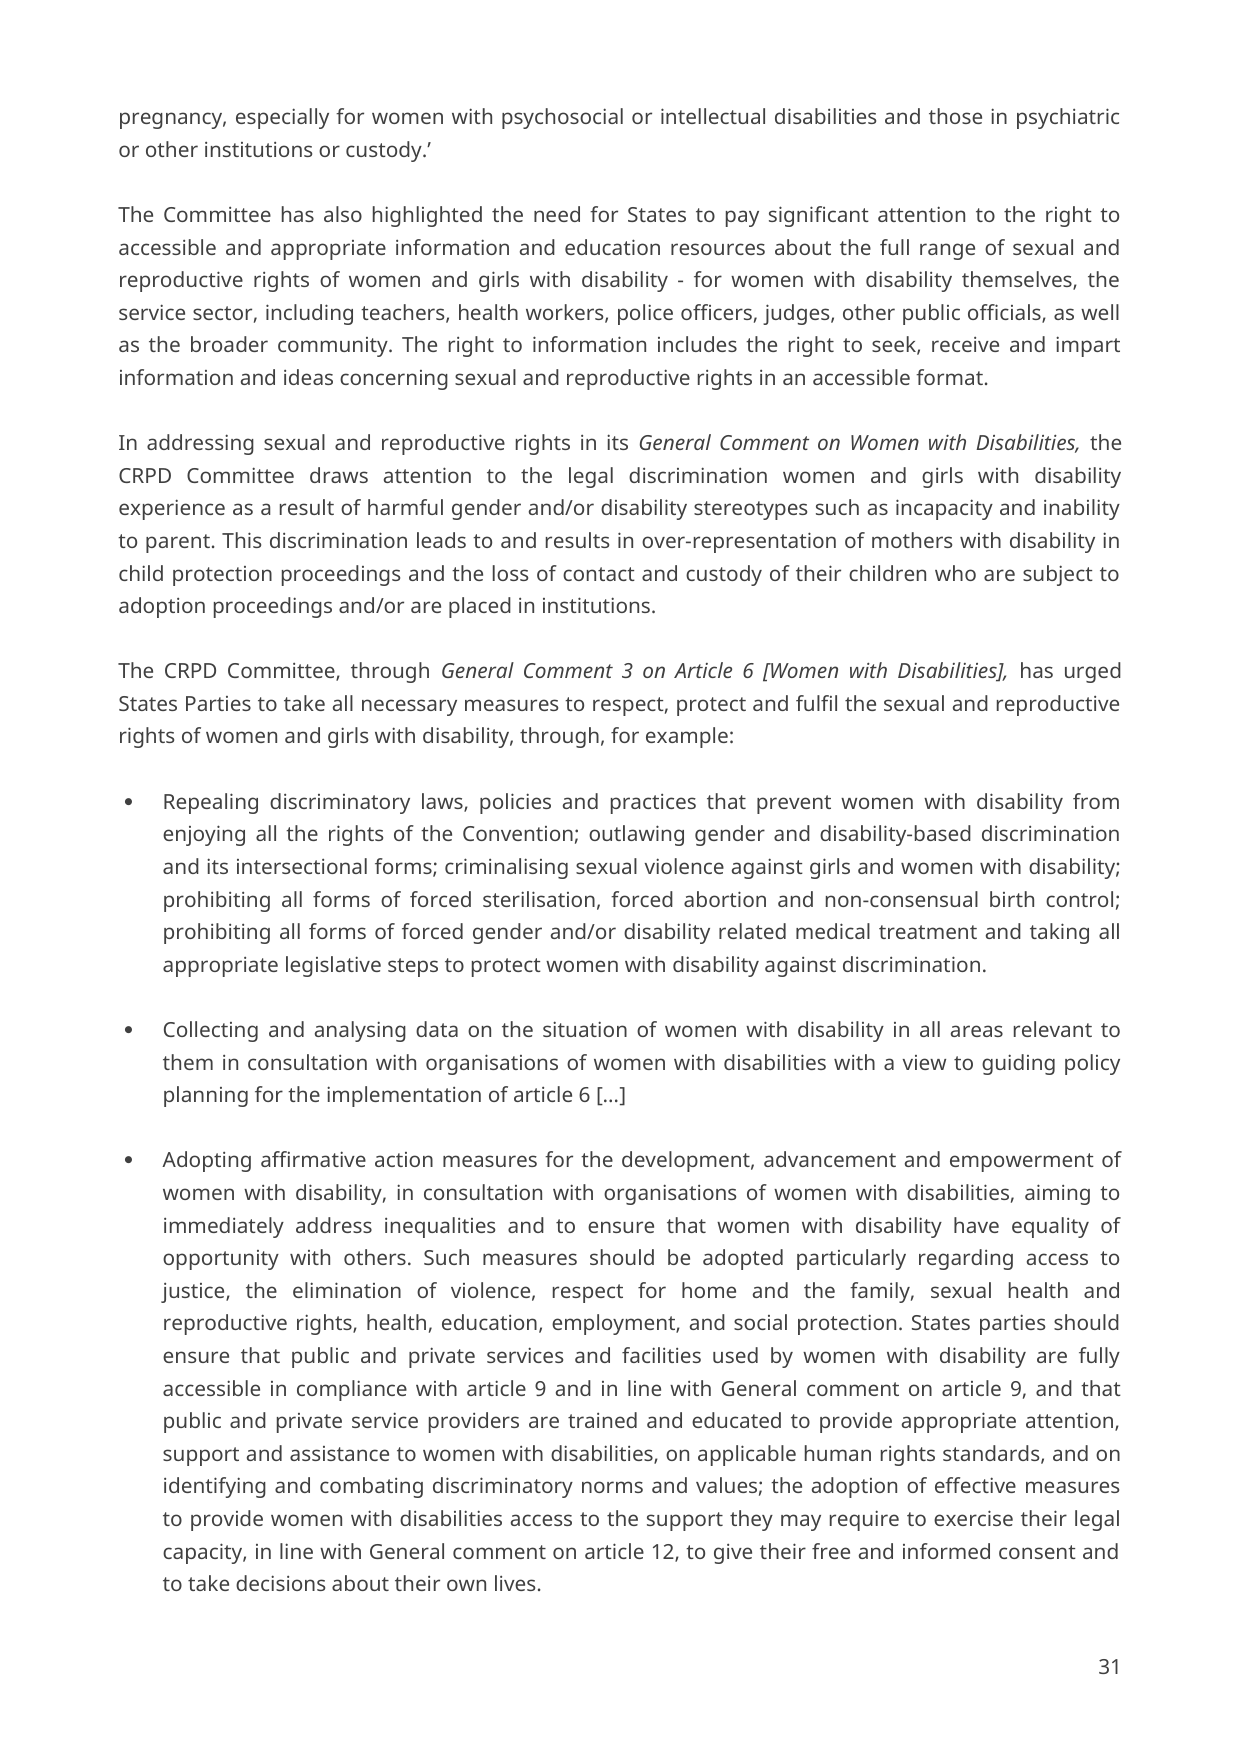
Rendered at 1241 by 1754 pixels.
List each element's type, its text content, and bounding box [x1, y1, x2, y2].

text The CRPD Committee, through General Comment 3 on Article 6 [Women with Disabilities], has urged States Parties to take all necessary measures to respect, protect and fulfil the sexual and reproductive rights of women and girls with disability, through, for example: [118, 656, 1122, 750]
text The Committee has also highlighted the need for States to pay significant attention to the right to accessible and appropriate information and education resources about the full range of sexual and reproductive rights of women and girls with disability - for women with disability themselves, the service sector, including teachers, health workers, police officers, judges, other public officials, as well as the broader community. The right to information includes the right to seek, receive and impart information and ideas concerning sexual and reproductive rights in an accessible format. [118, 200, 1122, 391]
list Collecting and analysing data on the situation of women with disability in all areas relevant to them in consultation with organisations of women with disabilities with a view to guiding policy planning for the implementation of article 6 […] [125, 1015, 1122, 1109]
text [118, 102, 1122, 163]
text In addressing sexual and reproductive rights in its General Comment on Women with Disabilities, the CRPD Committee draws attention to the legal discrimination women and girls with disability experience as a result of harmful gender and/or disability stereotypes such as incapacity and inability to parent. This discrimination leads to and results in over-representation of mothers with disability in child protection proceedings and the loss of contact and custody of their children who are subject to adoption proceedings and/or are placed in institutions. [118, 428, 1122, 620]
list Adopting affirmative action measures for the development, advancement and empowerment of women with disability, in consultation with organisations of women with disabilities, aiming to immediately address inequalities and to ensure that women with disability have equality of opportunity with others. Such measures should be adopted particularly regarding access to justice, the elimination of violence, respect for home and the family, sexual health and reproductive rights, health, education, employment, and social protection. States parties should ensure that public and private services and facilities used by women with disability are fully accessible in compliance with article 9 and in line with General comment on article 9, and that public and private service providers are trained and educated to provide appropriate attention, support and assistance to women with disabilities, on applicable human rights standards, and on identifying and combating discriminatory norms and values; the adoption of effective measures to provide women with disabilities access to the support they may require to exercise their legal capacity, in line with General comment on article 12, to give their free and informed consent and to take decisions about their own lives. [125, 1146, 1122, 1598]
list Repealing discriminatory laws, policies and practices that prevent women with disability from enjoying all the rights of the Convention; outlawing gender and disability-based discrimination and its intersectional forms; criminalising sexual violence against girls and women with disability; prohibiting all forms of forced sterilisation, forced abortion and non-consensual birth control; prohibiting all forms of forced gender and/or disability related medical treatment and taking all appropriate legislative steps to protect women with disability against discrimination. [125, 787, 1122, 978]
